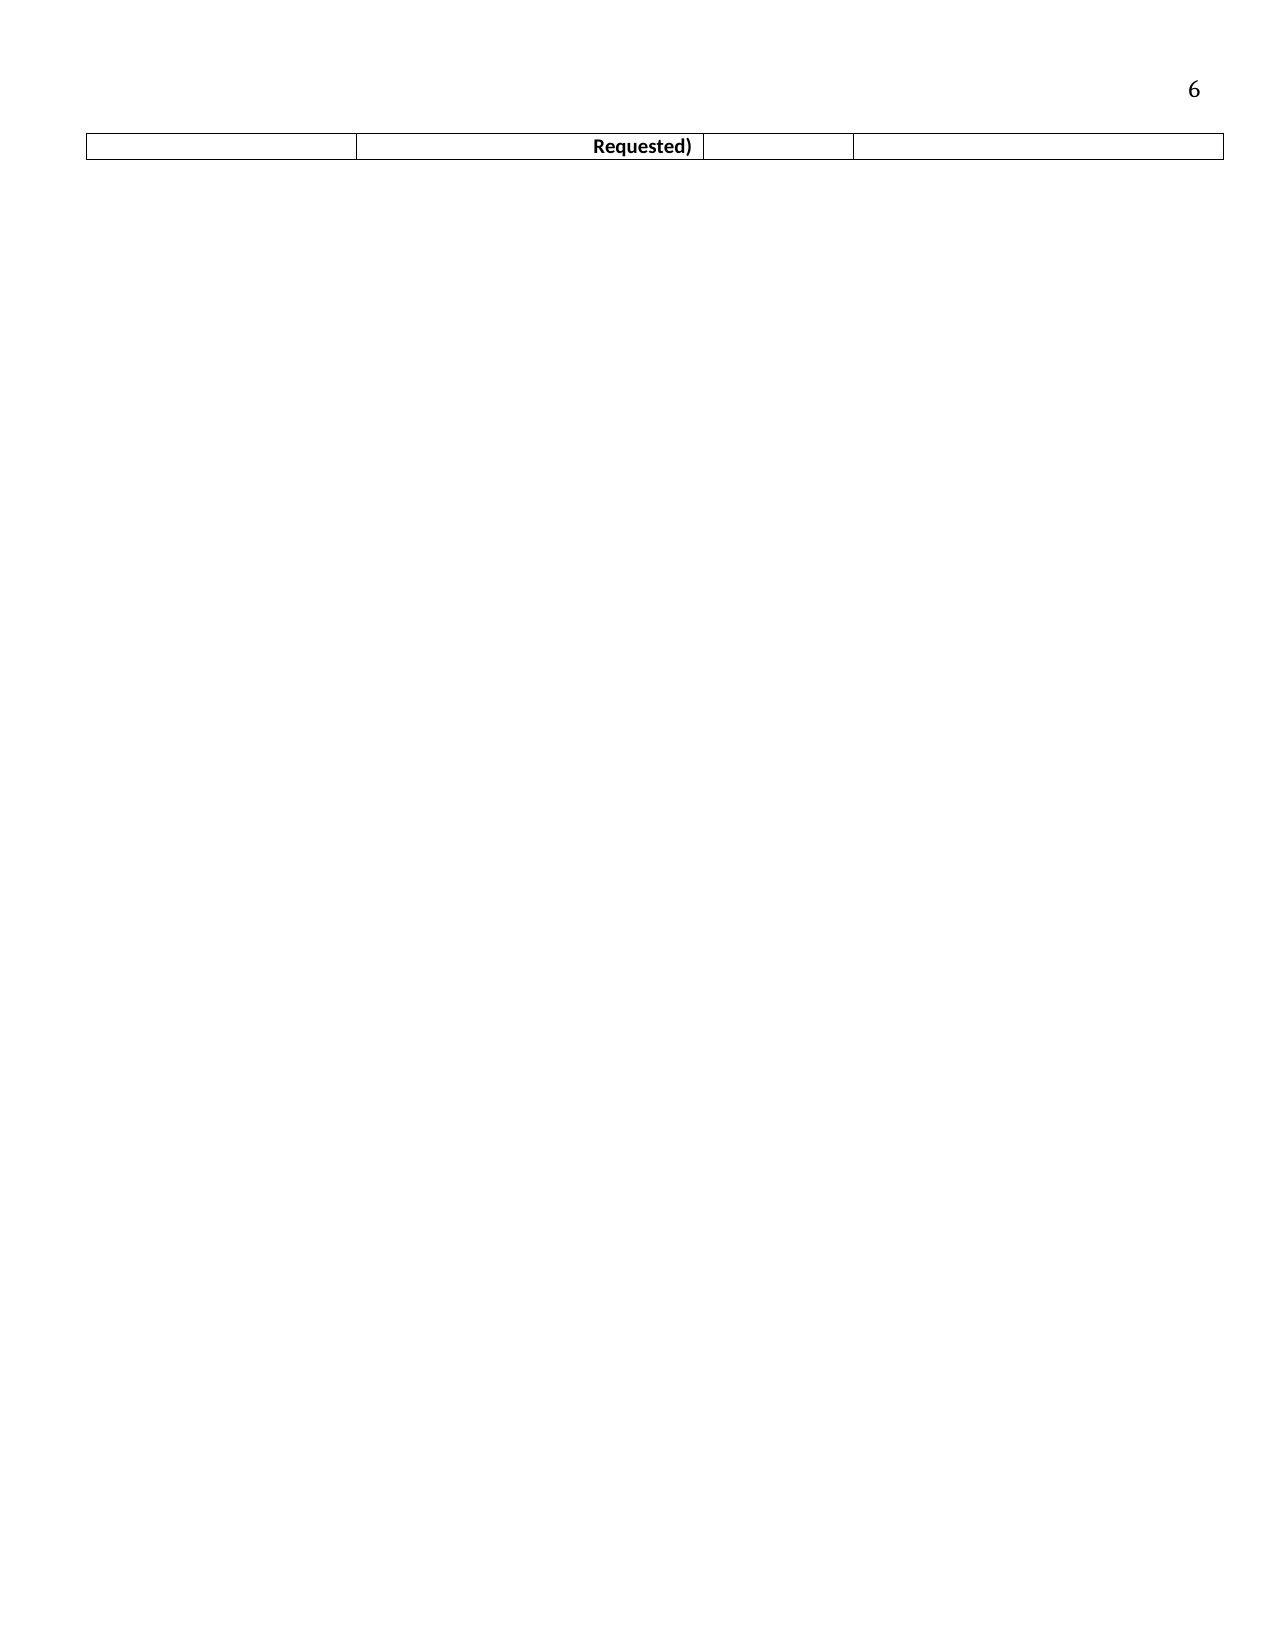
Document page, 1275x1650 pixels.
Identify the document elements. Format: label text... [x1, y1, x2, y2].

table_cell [357, 134, 703, 159]
table_cell $ [704, 134, 853, 159]
table_cell [854, 134, 1223, 159]
table_cell [87, 134, 356, 159]
